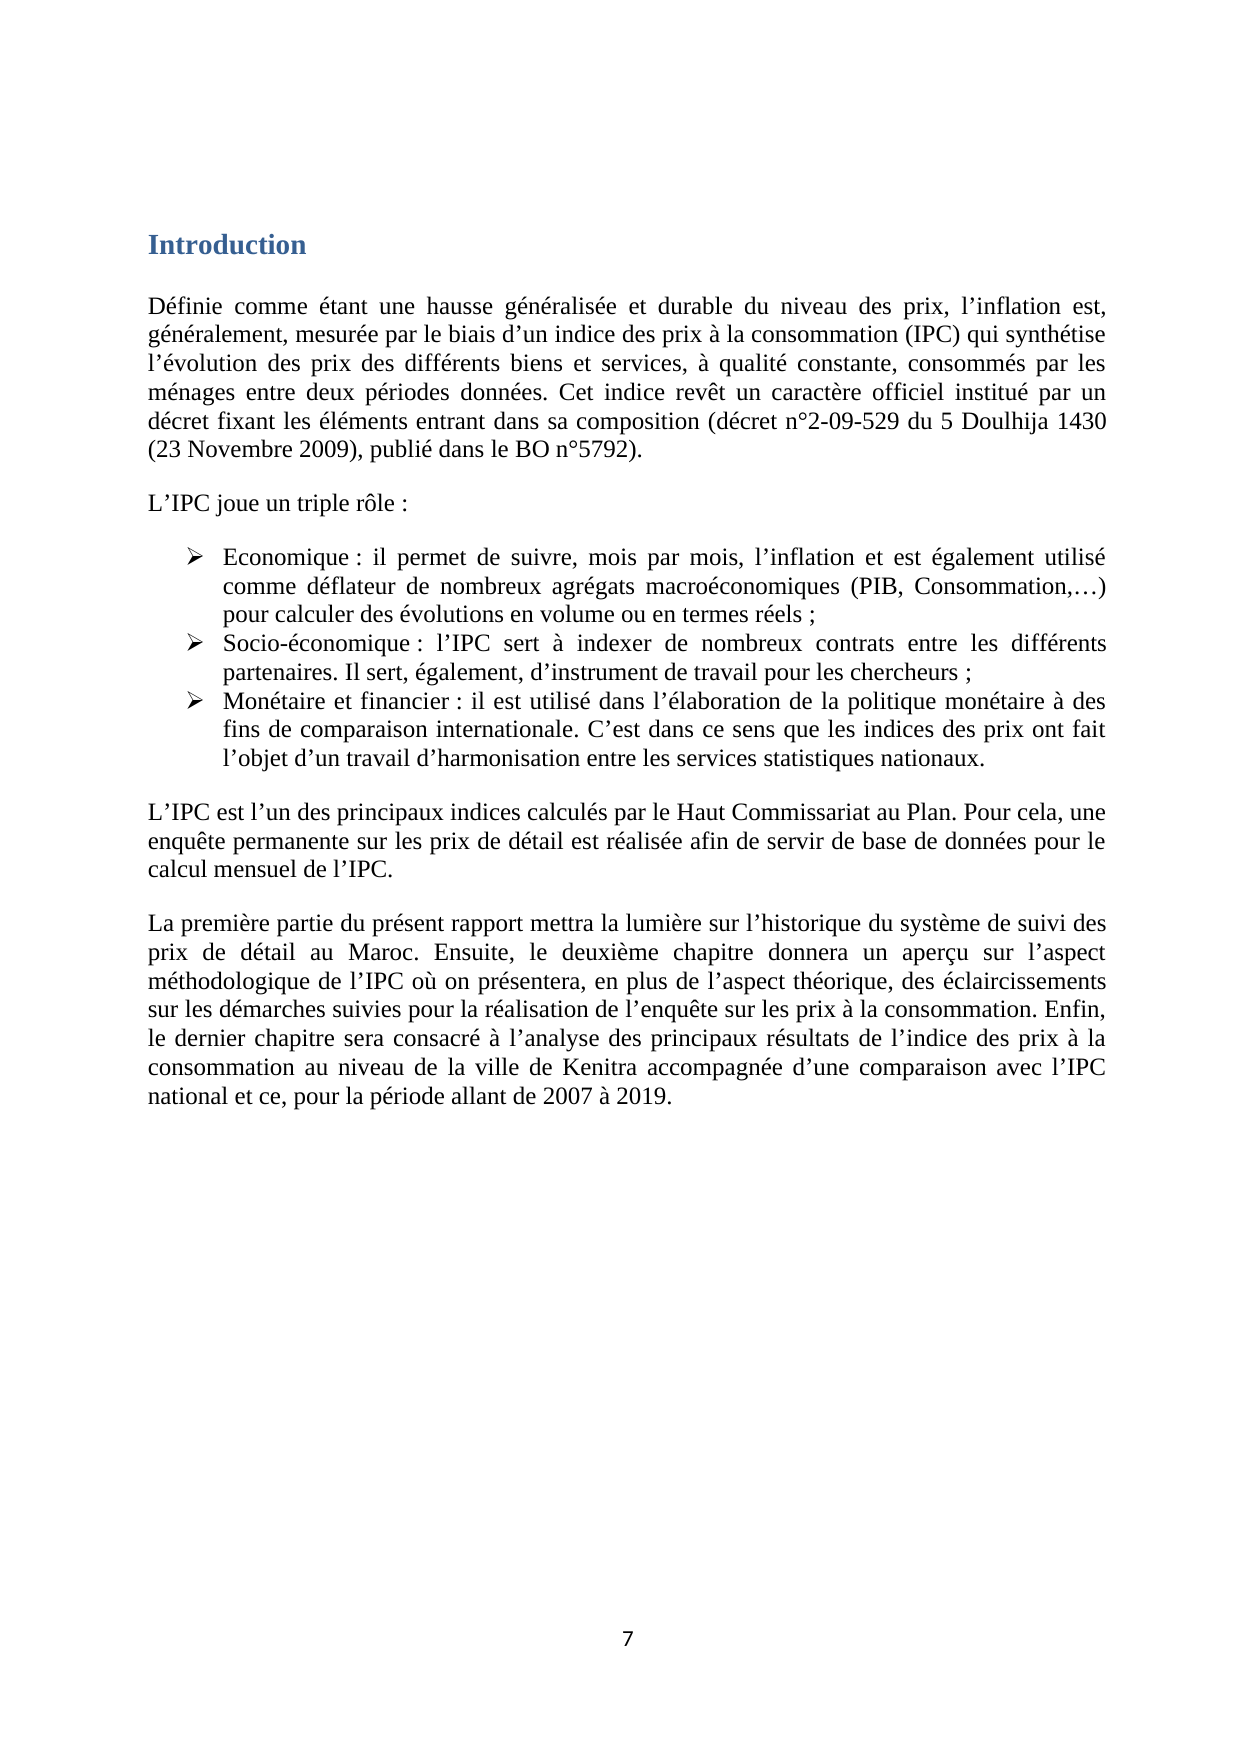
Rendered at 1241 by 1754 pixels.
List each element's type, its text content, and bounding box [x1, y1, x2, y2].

text La première partie du présent rapport mettra la lumière sur l’historique du système de suivi des prix de détail au Maroc. Ensuite, le deuxième chapitre donnera un aperçu sur l’aspect méthodologique de l’IPC où on présentera, en plus de l’aspect théorique, des éclaircissements sur les démarches suivies pour la réalisation de l’enquête sur les prix à la consommation. Enfin, le dernier chapitre sera consacré à l’analyse des principaux résultats de l’indice des prix à la consommation au niveau de la ville de Kenitra accompagnée d’une comparaison avec l’IPC national et ce, pour la période allant de 2007 à 2019. [148, 908, 1107, 1109]
subtitle Introduction [148, 227, 1107, 261]
list Socio-économique : l’IPC sert à indexer de nombreux contrats entre les différents partenaires. Il sert, également, d’instrument de travail pour les chercheurs ; [185, 628, 1107, 686]
text Définie comme étant une hausse généralisée et durable du niveau des prix, l’inflation est, généralement, mesurée par le biais d’un indice des prix à la consommation (IPC) qui synthétise l’évolution des prix des différents biens et services, à qualité constante, consommés par les ménages entre deux périodes données. Cet indice revêt un caractère officiel institué par un décret fixant les éléments entrant dans sa composition (décret n°2-09-529 du 5 Doulhija 1430 (23 Novembre 2009), publié dans le BO n°5792). [148, 291, 1107, 463]
text L’IPC est l’un des principaux indices calculés par le Haut Commissariat au Plan. Pour cela, une enquête permanente sur les prix de détail est réalisée afin de servir de base de données pour le calcul mensuel de l’IPC. [148, 797, 1107, 883]
list Economique : il permet de suivre, mois par mois, l’inflation et est également utilisé comme déflateur de nombreux agrégats macroéconomiques (PIB, Consommation,…) pour calculer des évolutions en volume ou en termes réels ; [185, 542, 1107, 628]
list Monétaire et financier : il est utilisé dans l’élaboration de la politique monétaire à des fins de comparaison internationale. C’est dans ce sens que les indices des prix ont fait l’objet d’un travail d’harmonisation entre les services statistiques nationaux. [185, 686, 1107, 772]
text L’IPC joue un triple rôle : [148, 488, 1107, 517]
